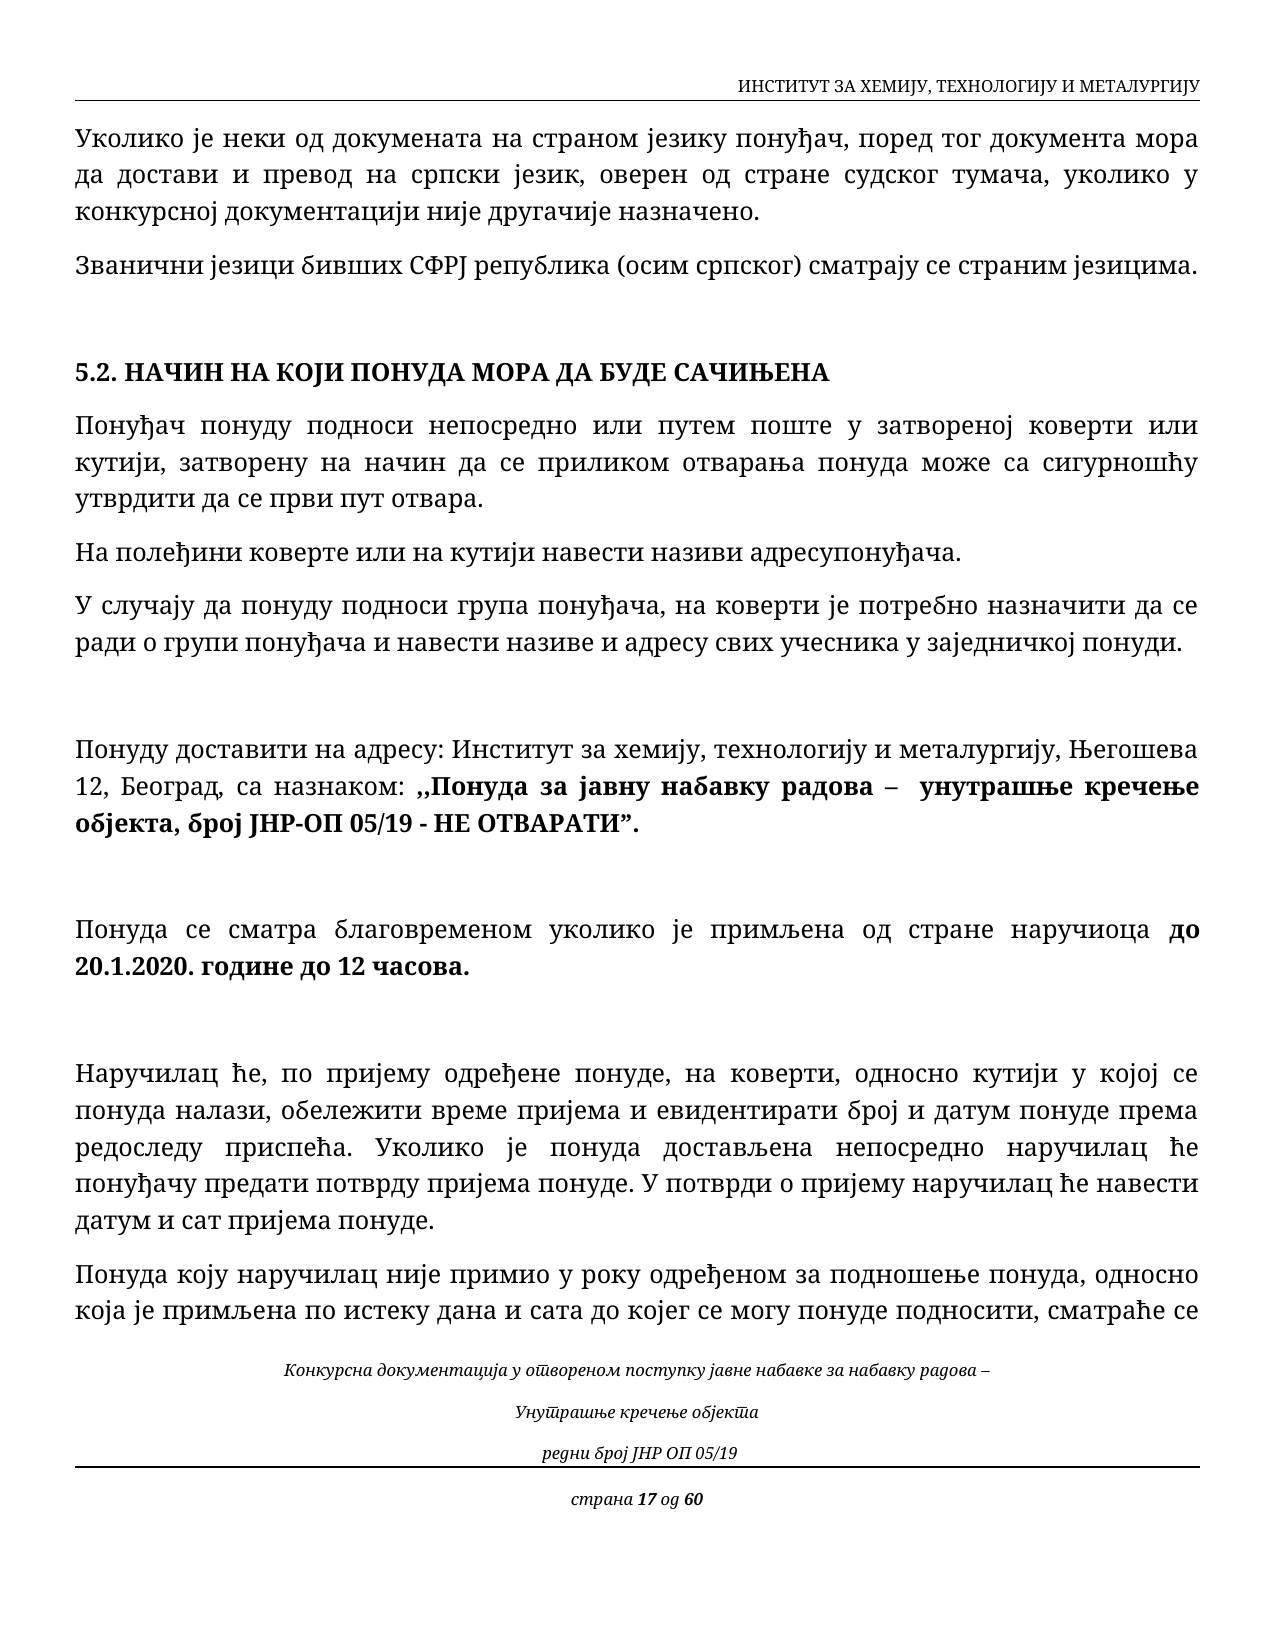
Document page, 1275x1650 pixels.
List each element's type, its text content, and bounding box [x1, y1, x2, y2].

text Понуда се сматра благовременом уколико је примљена од стране наручиоца до 20.1.2020. године до 12 часова. [75, 912, 1200, 983]
text У случају да понуду подноси група понуђача, на коверти је потребно назначити да се ради о групи понуђача и навести називе и адресу свих учесника у заједничкој понуди. [75, 588, 1200, 659]
text Уколико је неки од докумената на страном језику понуђач, поред тог документа мора да достави и превод на српски језик, оверен од стране судског тумача, уколико у конкурсној документацији није другачије назначено. [75, 120, 1200, 228]
text Понуђач понуду подноси непосредно или путем поште у затвореној коверти или кутији, затворену на начин да се приликом отварања понуда може са сигурношћу утврдити да се први пут отвара. [75, 408, 1200, 515]
text На полеђини коверте или на кутији навести називи адресупонуђача. [75, 534, 1200, 569]
text Наручилац ће, по пријему одређене понуде, на коверти, односно кутији у којој се понуда налази, обележити време пријема и евидентирати број и датум понуде према редоследу приспећа. Уколико је понуда достављена непосредно наручилац ће понуђачу предати потврду пријема понуде. У потврди о пријему наручилац ће навести датум и сат пријема понуде. [75, 1056, 1200, 1237]
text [75, 1256, 1200, 1327]
text 5.2. НАЧИН НА КОЈИ ПОНУДА МОРА ДА БУДЕ САЧИЊЕНА [75, 354, 1200, 388]
text Понуду доставити на адресу: Институт за хемију, технологију и металургију, Његошева 12, Београд, са назнаком: ,,Понуда за јавну набавку радова – унутрашње кречење објекта, број ЈНР-ОП 05/19 - НЕ ОТВАРАТИ”. [75, 732, 1200, 839]
text Званични језици бивших СФРЈ република (осим српског) сматрају се страним језицима. [75, 247, 1200, 281]
